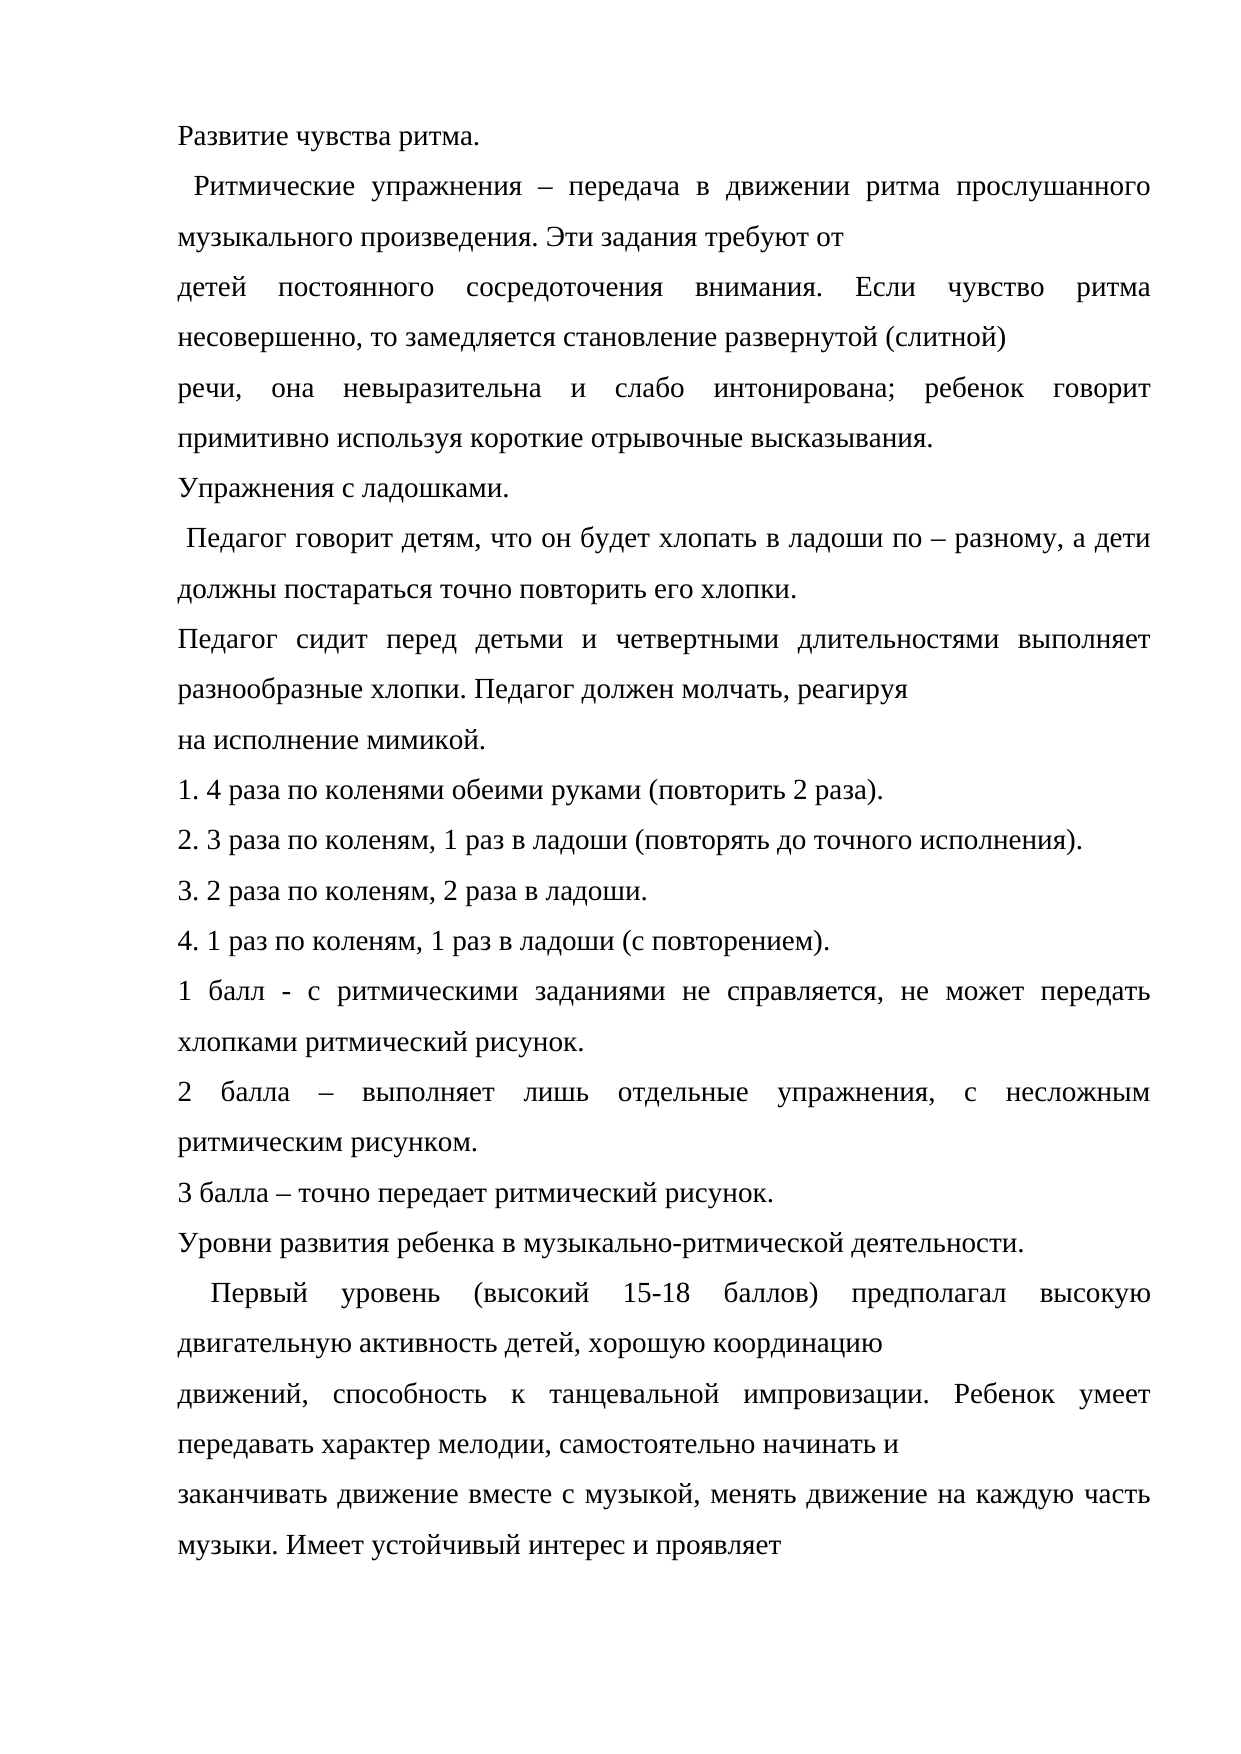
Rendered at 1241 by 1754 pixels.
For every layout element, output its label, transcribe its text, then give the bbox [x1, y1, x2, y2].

text речи, она невыразительна и слабо интонирована; ребенок говорит примитивно используя короткие отрывочные высказывания. [177, 370, 1152, 453]
text движений, способность к танцевальной импровизации. Ребенок умеет передавать характер мелодии, самостоятельно начинать и [177, 1376, 1152, 1460]
text Педагог сидит перед детьми и четвертными длительностями выполняет разнообразные хлопки. Педагог должен молчать, реагируя [177, 621, 1152, 705]
text Первый уровень (высокий 15-18 баллов) предполагал высокую двигательную активность детей, хорошую координацию [177, 1275, 1152, 1359]
text 1 балл - с ритмическими заданиями не справляется, не может передать хлопками ритмический рисунок. [177, 973, 1152, 1057]
text детей постоянного сосредоточения внимания. Если чувство ритма несовершенно, то замедляется становление развернутой (слитной) [177, 269, 1152, 353]
text на исполнение мимикой. [177, 722, 1152, 755]
text 1. 4 раза по коленями обеими руками (повторить 2 раза). [177, 772, 1152, 806]
text 2. 3 раза по коленям, 1 раз в ладоши (повторять до точного исполнения). [177, 822, 1152, 856]
text заканчивать движение вместе с музыкой, менять движение на каждую часть музыки. Имеет устойчивый интерес и проявляет [177, 1477, 1152, 1560]
text Развитие чувства ритма. [177, 118, 1152, 152]
text 2 балла – выполняет лишь отдельные упражнения, с несложным ритмическим рисунком. [177, 1074, 1152, 1158]
text Уровни развития ребенка в музыкально-ритмической деятельности. [177, 1225, 1152, 1258]
text 3. 2 раза по коленям, 2 раза в ладоши. [177, 873, 1152, 906]
text 3 балла – точно передает ритмический рисунок. [177, 1175, 1152, 1208]
text Ритмические упражнения – передача в движении ритма прослушанного музыкального произведения. Эти задания требуют от [177, 168, 1152, 252]
text Упражнения с ладошками. [177, 470, 1152, 504]
text Педагог говорит детям, что он будет хлопать в ладоши по – разному, а дети должны постараться точно повторить его хлопки. [177, 521, 1152, 604]
text 4. 1 раз по коленям, 1 раз в ладоши (с повторением). [177, 923, 1152, 957]
